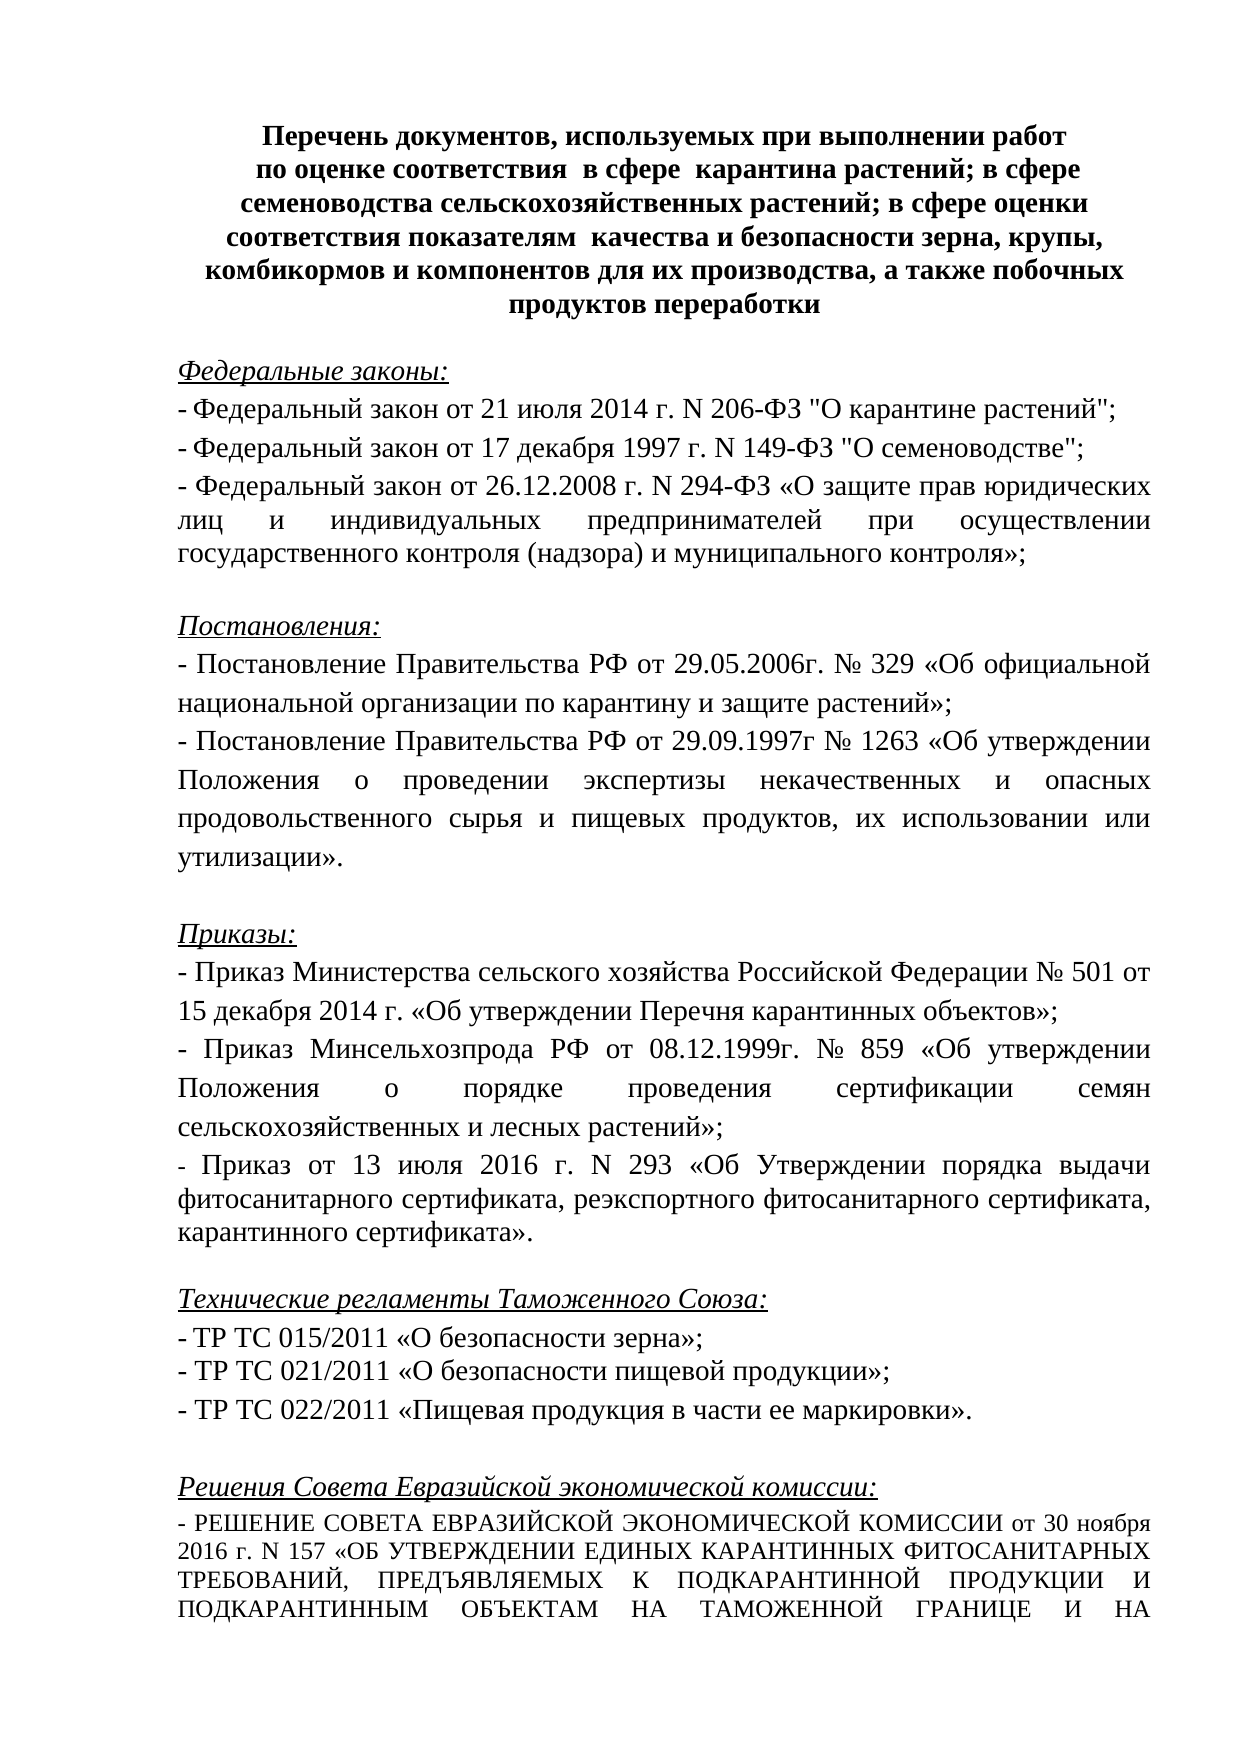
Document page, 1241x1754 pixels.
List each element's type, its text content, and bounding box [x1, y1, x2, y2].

text - Приказ Министерства сельского хозяйства Российской Федерации № 501 от 15 декабря 2014 г. «Об утверждении Перечня карантинных объектов»; [177, 954, 1152, 1027]
text Технические регламенты Таможенного Союза: [177, 1281, 1152, 1315]
text - ТР ТС 021/2011 «О безопасности пищевой продукции»; [177, 1353, 1152, 1387]
text Приказы: [177, 916, 1152, 949]
text Постановления: [177, 608, 1152, 641]
title - Приказ от 13 июля 2016 г. N 293 «Об Утверждении порядка выдачи фитосанитарного сертификата, реэкспортного фитосанитарного сертификата, карантинного сертификата». [177, 1147, 1152, 1248]
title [177, 1508, 1152, 1623]
text - Федеральный закон от 26.12.2008 г. N 294-ФЗ «О защите прав юридических лиц и индивидуальных предпринимателей при осуществлении государственного контроля (надзора) и муниципального контроля»; [177, 468, 1152, 569]
text - ТР ТС 022/2011 «Пищевая продукция в части ее маркировки». [177, 1392, 1152, 1426]
text Перечень документов, используемых при выполнении работ [177, 118, 1152, 152]
text Решения Совета Евразийской экономической комиссии: [177, 1469, 1152, 1503]
text - Постановление Правительства РФ от 29.09.1997г № 1263 «Об утверждении Положения о проведении экспертизы некачественных и опасных продовольственного сырья и пищевых продуктов, их использовании или утилизации». [177, 723, 1152, 872]
text - Постановление Правительства РФ от 29.05.2006г. № 329 «Об официальной национальной организации по карантину и защите растений»; [177, 646, 1152, 718]
text - Федеральный закон от 21 июля 2014 г. N 206-ФЗ "О карантине растений"; [177, 391, 1152, 425]
text - Федеральный закон от 17 декабря 1997 г. N 149-ФЗ "О семеноводстве"; [177, 430, 1152, 463]
text - ТР ТС 015/2011 «О безопасности зерна»; [177, 1320, 1152, 1353]
text по оценке соответствия в сфере карантина растений; в сфере семеноводства сельскохозяйственных растений; в сфере оценки соответствия показателям качества и безопасности зерна, крупы, комбикормов и компонентов для их производства, а также побочных продуктов переработки [177, 152, 1152, 319]
text Федеральные законы: [177, 353, 1152, 386]
text - Приказ Минсельхозпрода РФ от 08.12.1999г. № 859 «Об утверждении Положения о порядке проведения сертификации семян сельскохозяйственных и лесных растений»; [177, 1032, 1152, 1142]
